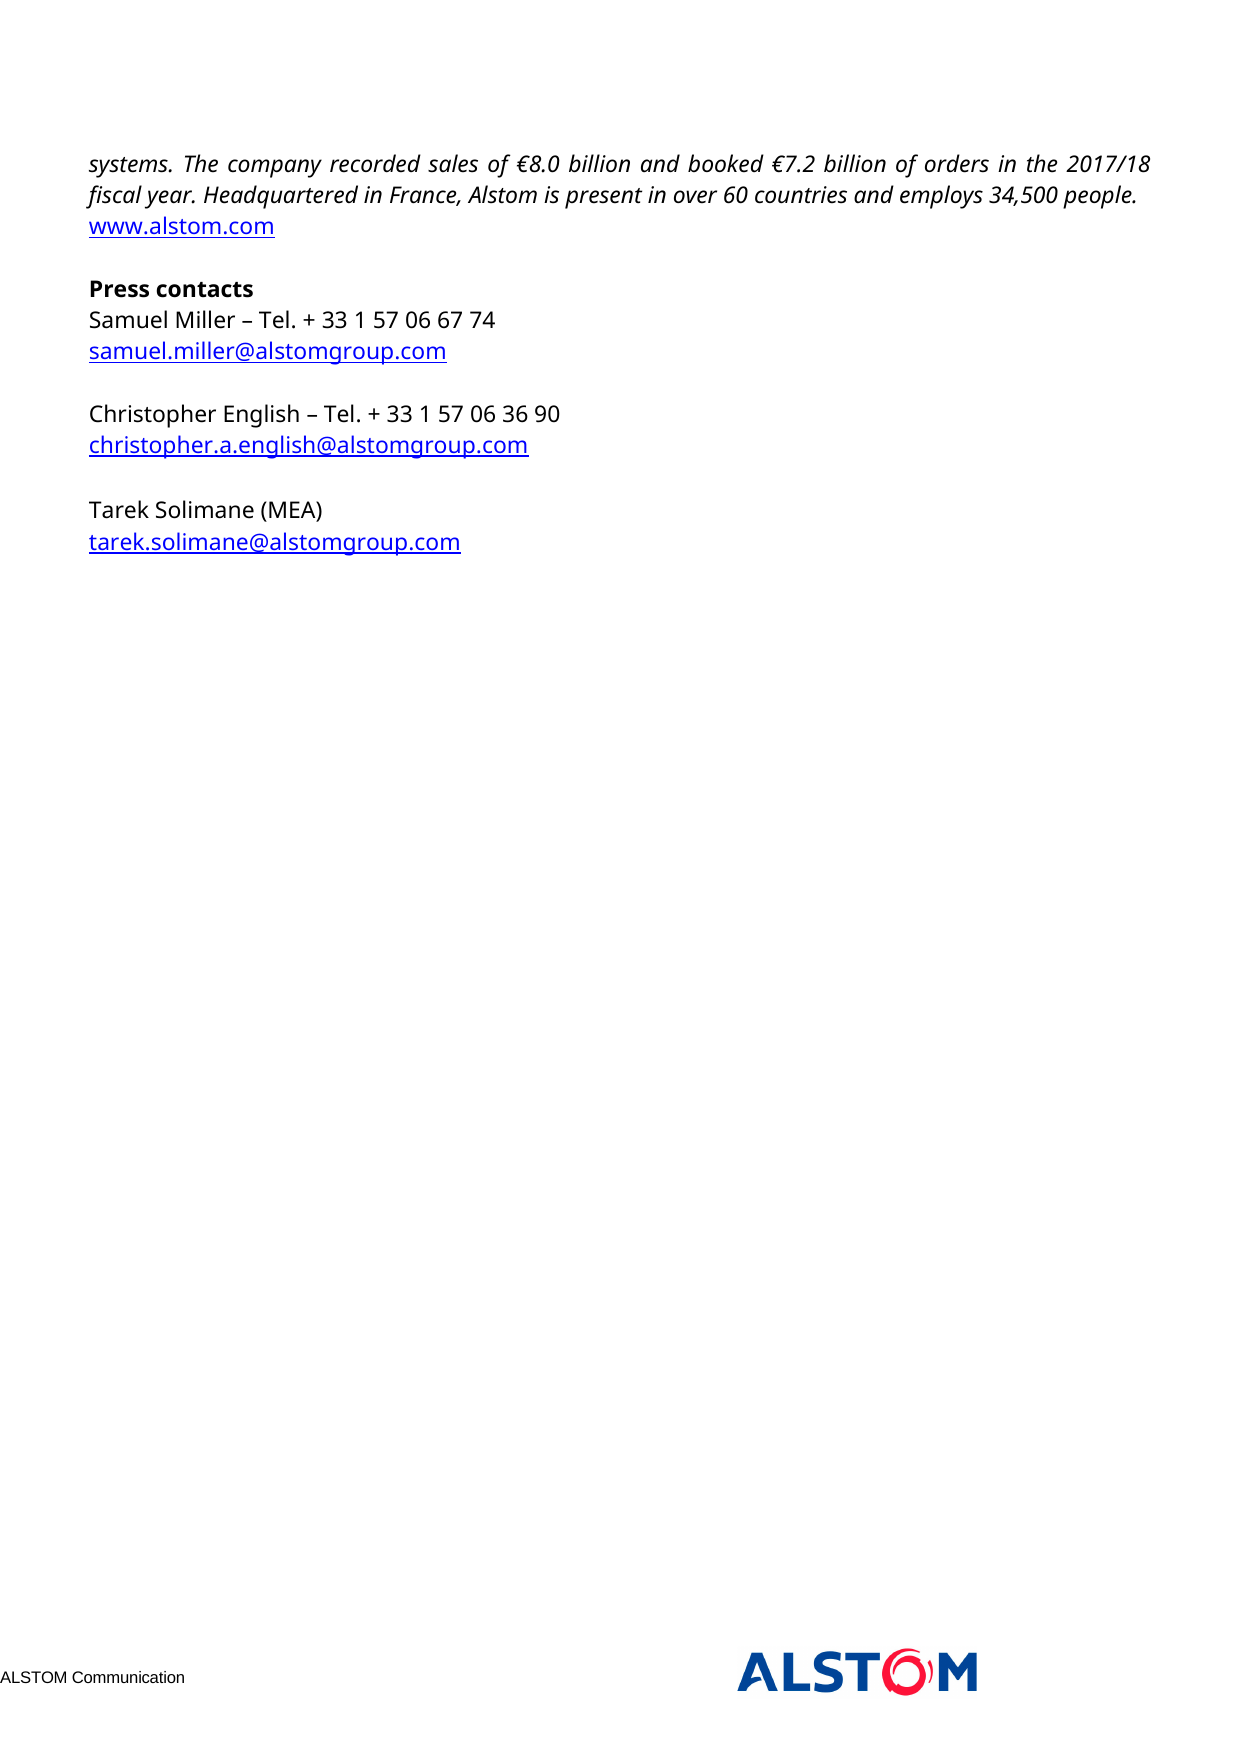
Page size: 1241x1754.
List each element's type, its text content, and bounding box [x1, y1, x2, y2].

text samuel.miller@alstomgroup.com [89, 335, 1152, 366]
text Christopher English – Tel. + 33 1 57 06 36 90 [89, 398, 1152, 429]
text www.alstom.com [89, 210, 1152, 241]
text christopher.a.english@alstomgroup.com [89, 429, 1152, 460]
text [89, 148, 1152, 210]
text Tarek Solimane (MEA) [89, 494, 1152, 526]
text tarek.solimane@alstomgroup.com [89, 526, 1152, 557]
picture [737, 1646, 977, 1699]
text Samuel Miller – Tel. + 33 1 57 06 67 74 [89, 304, 1152, 335]
text Press contacts [89, 273, 1152, 304]
